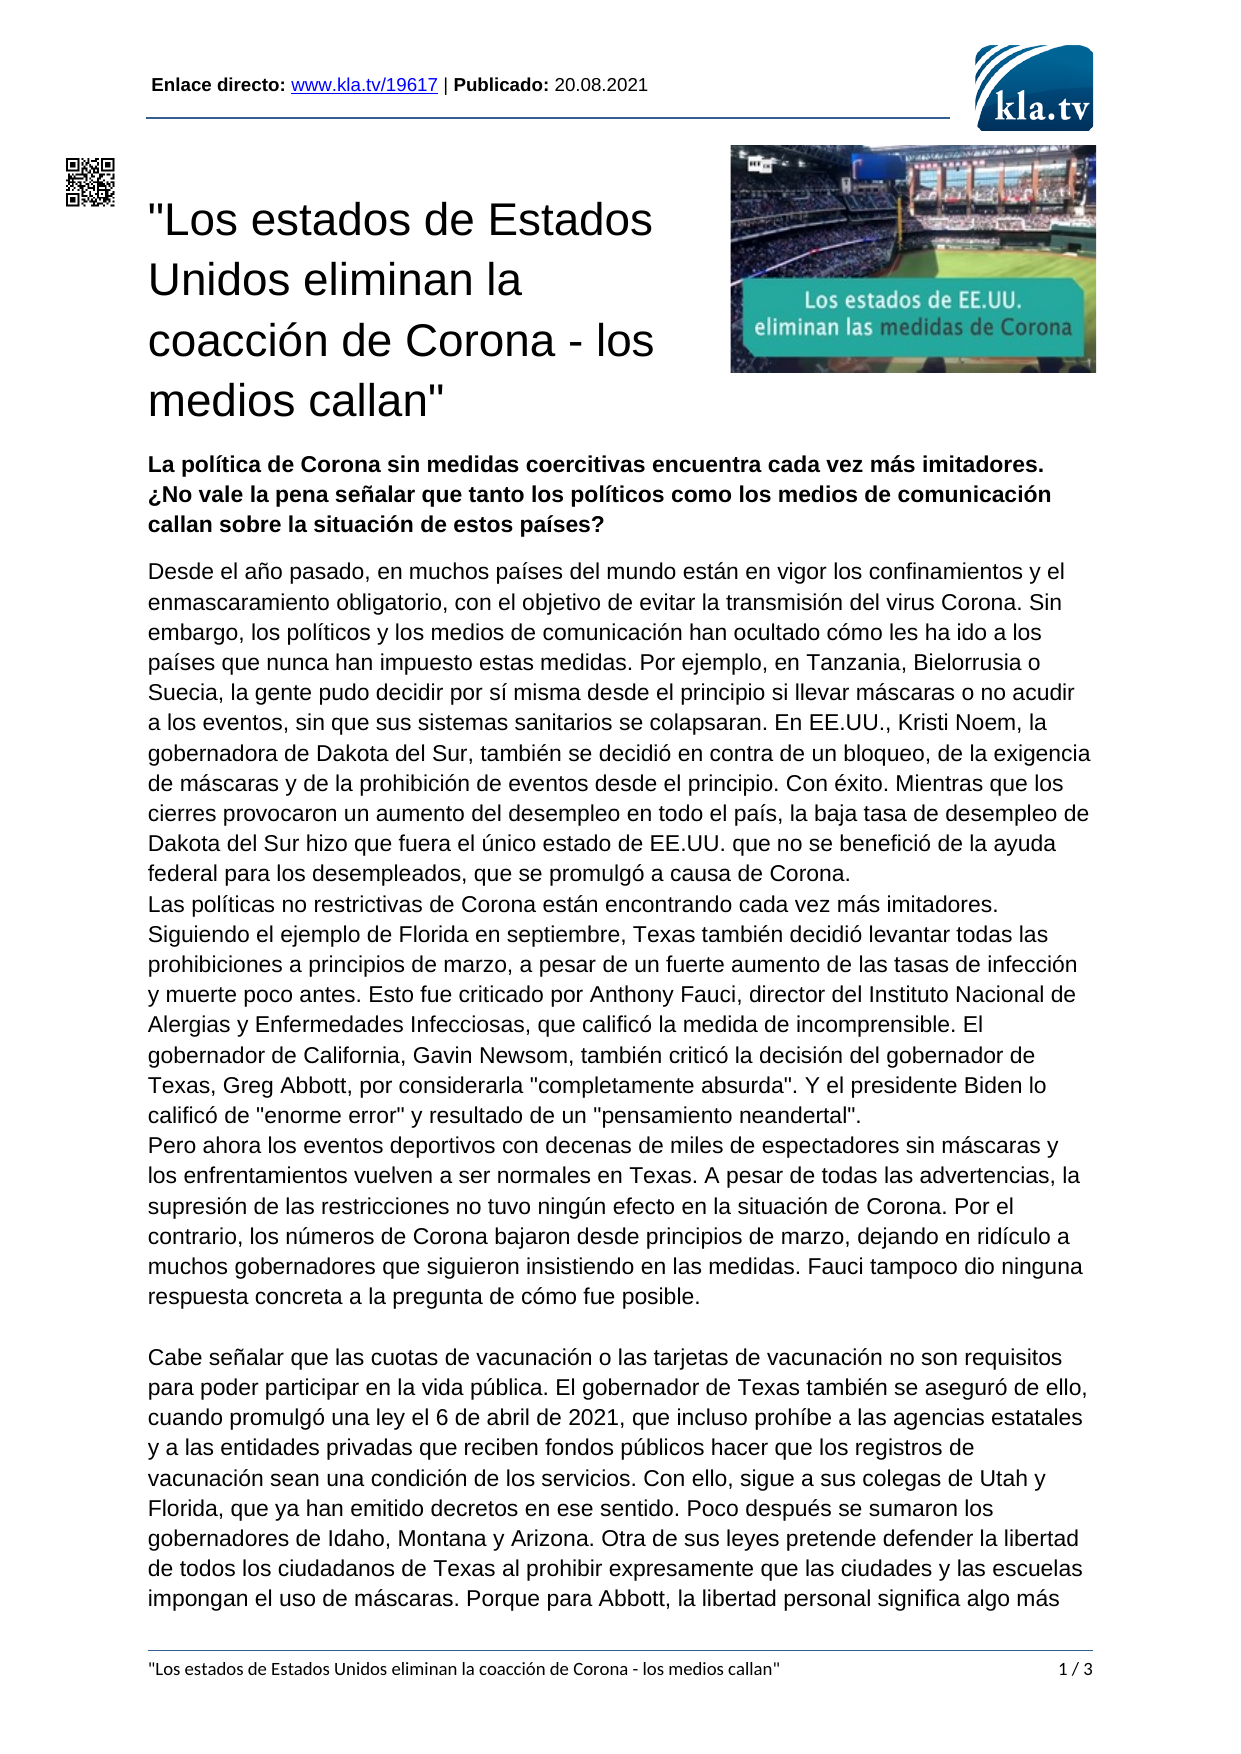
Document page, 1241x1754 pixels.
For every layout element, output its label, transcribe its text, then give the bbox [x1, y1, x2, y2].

text La política de Corona sin medidas coercitivas encuentra cada vez más imitadores. ¿No vale la pena señalar que tanto los políticos como los medios de comunicación callan sobre la situación de estos países? [148, 451, 1093, 538]
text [148, 558, 1093, 1612]
text "Los estados de Estados Unidos eliminan la coacción de Corona - los medios callan" [148, 192, 1093, 427]
